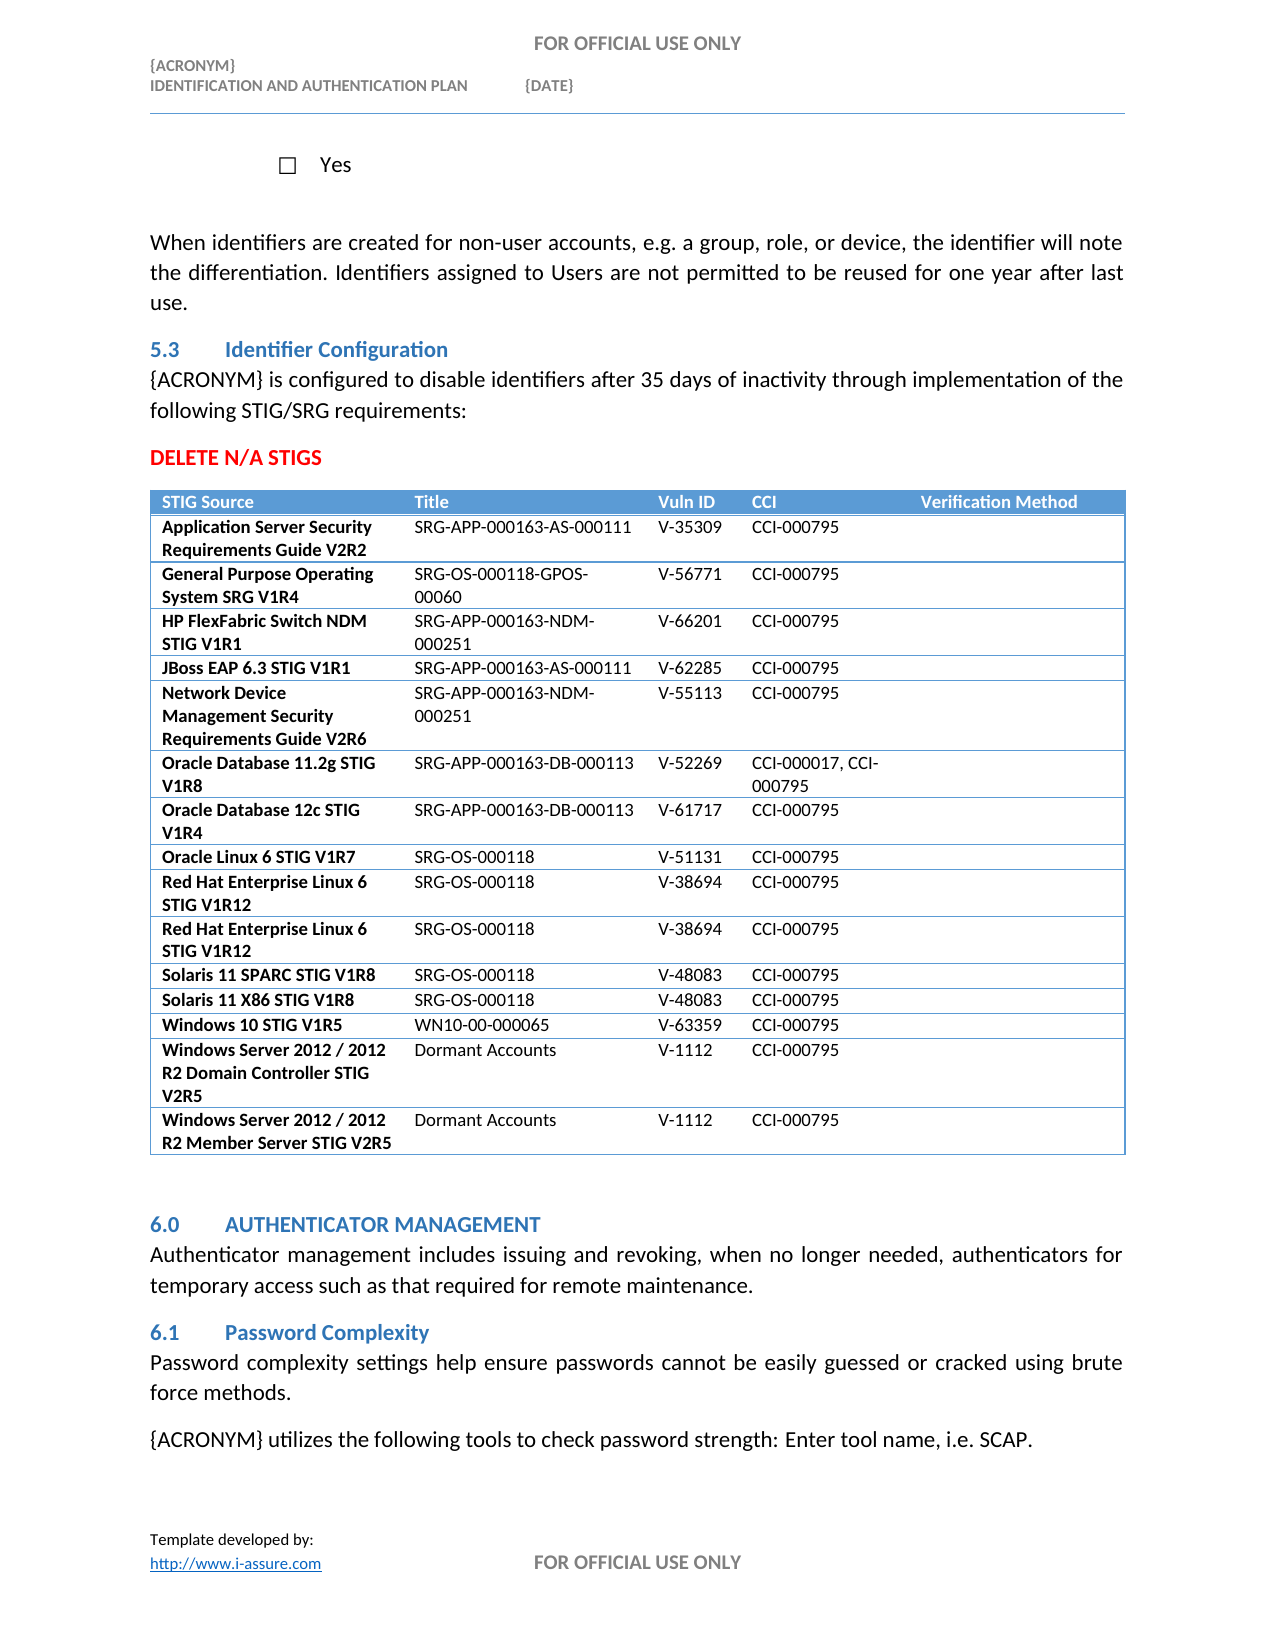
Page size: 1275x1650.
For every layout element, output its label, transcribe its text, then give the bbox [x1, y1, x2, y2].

subtitle 6.0 AUTHENTICATOR MANAGEMENT [150, 1210, 1125, 1238]
table_cell WN10-00-000065 [403, 1014, 647, 1037]
table_cell V-56771 [647, 563, 741, 608]
table_cell [909, 870, 1124, 916]
table_cell V-63359 [647, 1014, 741, 1037]
table_cell [909, 917, 1124, 962]
table_cell HP FlexFabric Switch NDM STIG V1R1 [151, 609, 403, 655]
table_cell V-66201 [647, 609, 741, 655]
table_cell CCI-000795 [741, 1039, 909, 1107]
table_cell [909, 751, 1124, 797]
table_cell [909, 563, 1124, 608]
table_cell CCI-000795 [741, 609, 909, 655]
table_cell [909, 609, 1124, 655]
text Password complexity settings help ensure passwords cannot be easily guessed or cracked using brute force methods. [150, 1348, 1125, 1406]
table_cell Yes [309, 150, 1124, 181]
table_cell [909, 845, 1124, 869]
table_cell V-38694 [647, 870, 741, 916]
table_cell SRG-APP-000163-DB-000113 [403, 798, 647, 844]
table_cell Windows Server 2012 / 2012 R2 Domain Controller STIG V2R5 [151, 1039, 403, 1107]
table_cell SRG-APP-000163-AS-000111 [403, 656, 647, 680]
table_cell Red Hat Enterprise Linux 6 STIG V1R12 [151, 870, 403, 916]
table_cell V-35309 [647, 516, 741, 561]
table_cell [909, 516, 1124, 561]
table_cell Oracle Database 12c STIG V1R4 [151, 798, 403, 844]
table_header Verification Method [909, 491, 1124, 514]
table_cell SRG-OS-000118-GPOS-00060 [403, 563, 647, 608]
subtitle 5.3 Identifier Configuration [150, 335, 1125, 363]
table_cell CCI-000795 [741, 681, 909, 750]
subtitle 6.1 Password Complexity [150, 1318, 1125, 1346]
table_cell SRG-OS-000118 [403, 870, 647, 916]
table_cell V-62285 [647, 656, 741, 680]
table_cell CCI-000795 [741, 917, 909, 962]
table_header STIG Source [151, 491, 403, 514]
table_cell SRG-OS-000118 [403, 989, 647, 1012]
table_cell JBoss EAP 6.3 STIG V1R1 [151, 656, 403, 680]
table_cell Windows 10 STIG V1R5 [151, 1014, 403, 1037]
text DELETE N/A STIGS [150, 443, 1125, 471]
table_cell [909, 964, 1124, 987]
table_cell SRG-APP-000163-DB-000113 [403, 751, 647, 797]
text When identifiers are created for non-user accounts, e.g. a group, role, or device, the identifier will note the differentiation. Identifiers assigned to Users are not permitted to be reused for one year after last use. [150, 228, 1125, 317]
table_cell CCI-000795 [741, 798, 909, 844]
table_cell V-48083 [647, 964, 741, 987]
table_cell [909, 798, 1124, 844]
table_cell V-1112 [647, 1039, 741, 1107]
table_cell Network Device Management Security Requirements Guide V2R6 [151, 681, 403, 750]
table_cell V-38694 [647, 917, 741, 962]
table_cell SRG-OS-000118 [403, 845, 647, 869]
table_cell CCI-000795 [741, 656, 909, 680]
table_cell V-55113 [647, 681, 741, 750]
text {ACRONYM} is configured to disable identifiers after 35 days of inactivity through implementation of the following STIG/SRG requirements: [150, 366, 1125, 424]
table_cell CCI-000795 [741, 563, 909, 608]
table_cell V-61717 [647, 798, 741, 844]
table_header CCI [741, 491, 909, 514]
table_cell CCI-000017, CCI-000795 [741, 751, 909, 797]
table_cell CCI-000795 [741, 516, 909, 561]
table_cell SRG-APP-000163-AS-000111 [403, 516, 647, 561]
table_cell SRG-OS-000118 [403, 964, 647, 987]
table_cell CCI-000795 [741, 870, 909, 916]
table_cell SRG-OS-000118 [403, 917, 647, 962]
table_cell SRG-APP-000163-NDM-000251 [403, 681, 647, 750]
table_cell [909, 989, 1124, 1012]
table_header Title [403, 491, 647, 514]
table_cell Solaris 11 SPARC STIG V1R8 [151, 964, 403, 987]
table_cell SRG-APP-000163-NDM-000251 [403, 609, 647, 655]
table_cell CCI-000795 [741, 1108, 909, 1154]
table_cell General Purpose Operating System SRG V1R4 [151, 563, 403, 608]
table_cell [909, 1108, 1124, 1154]
table_cell [909, 656, 1124, 680]
table_cell V-1112 [647, 1108, 741, 1154]
text {ACRONYM} utilizes the following tools to check password strength: [150, 1425, 1125, 1453]
table_header Vuln ID [647, 491, 741, 514]
table_cell [909, 1039, 1124, 1107]
table_cell [909, 1014, 1124, 1037]
table_cell Oracle Linux 6 STIG V1R7 [151, 845, 403, 869]
table_cell Oracle Database 11.2g STIG V1R8 [151, 751, 403, 797]
text Authenticator management includes issuing and revoking, when no longer needed, authenticators for temporary access such as that required for remote maintenance. [150, 1241, 1125, 1299]
table_cell CCI-000795 [741, 1014, 909, 1037]
table_cell V-52269 [647, 751, 741, 797]
table_cell Dormant Accounts [403, 1039, 647, 1107]
table_cell Red Hat Enterprise Linux 6 STIG V1R12 [151, 917, 403, 962]
table_cell CCI-000795 [741, 989, 909, 1012]
table_cell V-48083 [647, 989, 741, 1012]
table_cell [909, 681, 1124, 750]
table_cell V-51131 [647, 845, 741, 869]
table_cell Application Server Security Requirements Guide V2R2 [151, 516, 403, 561]
table_cell Windows Server 2012 / 2012 R2 Member Server STIG V2R5 [151, 1108, 403, 1154]
table_cell Dormant Accounts [403, 1108, 647, 1154]
table_cell Solaris 11 X86 STIG V1R8 [151, 989, 403, 1012]
table_cell CCI-000795 [741, 964, 909, 987]
table_cell CCI-000795 [741, 845, 909, 869]
